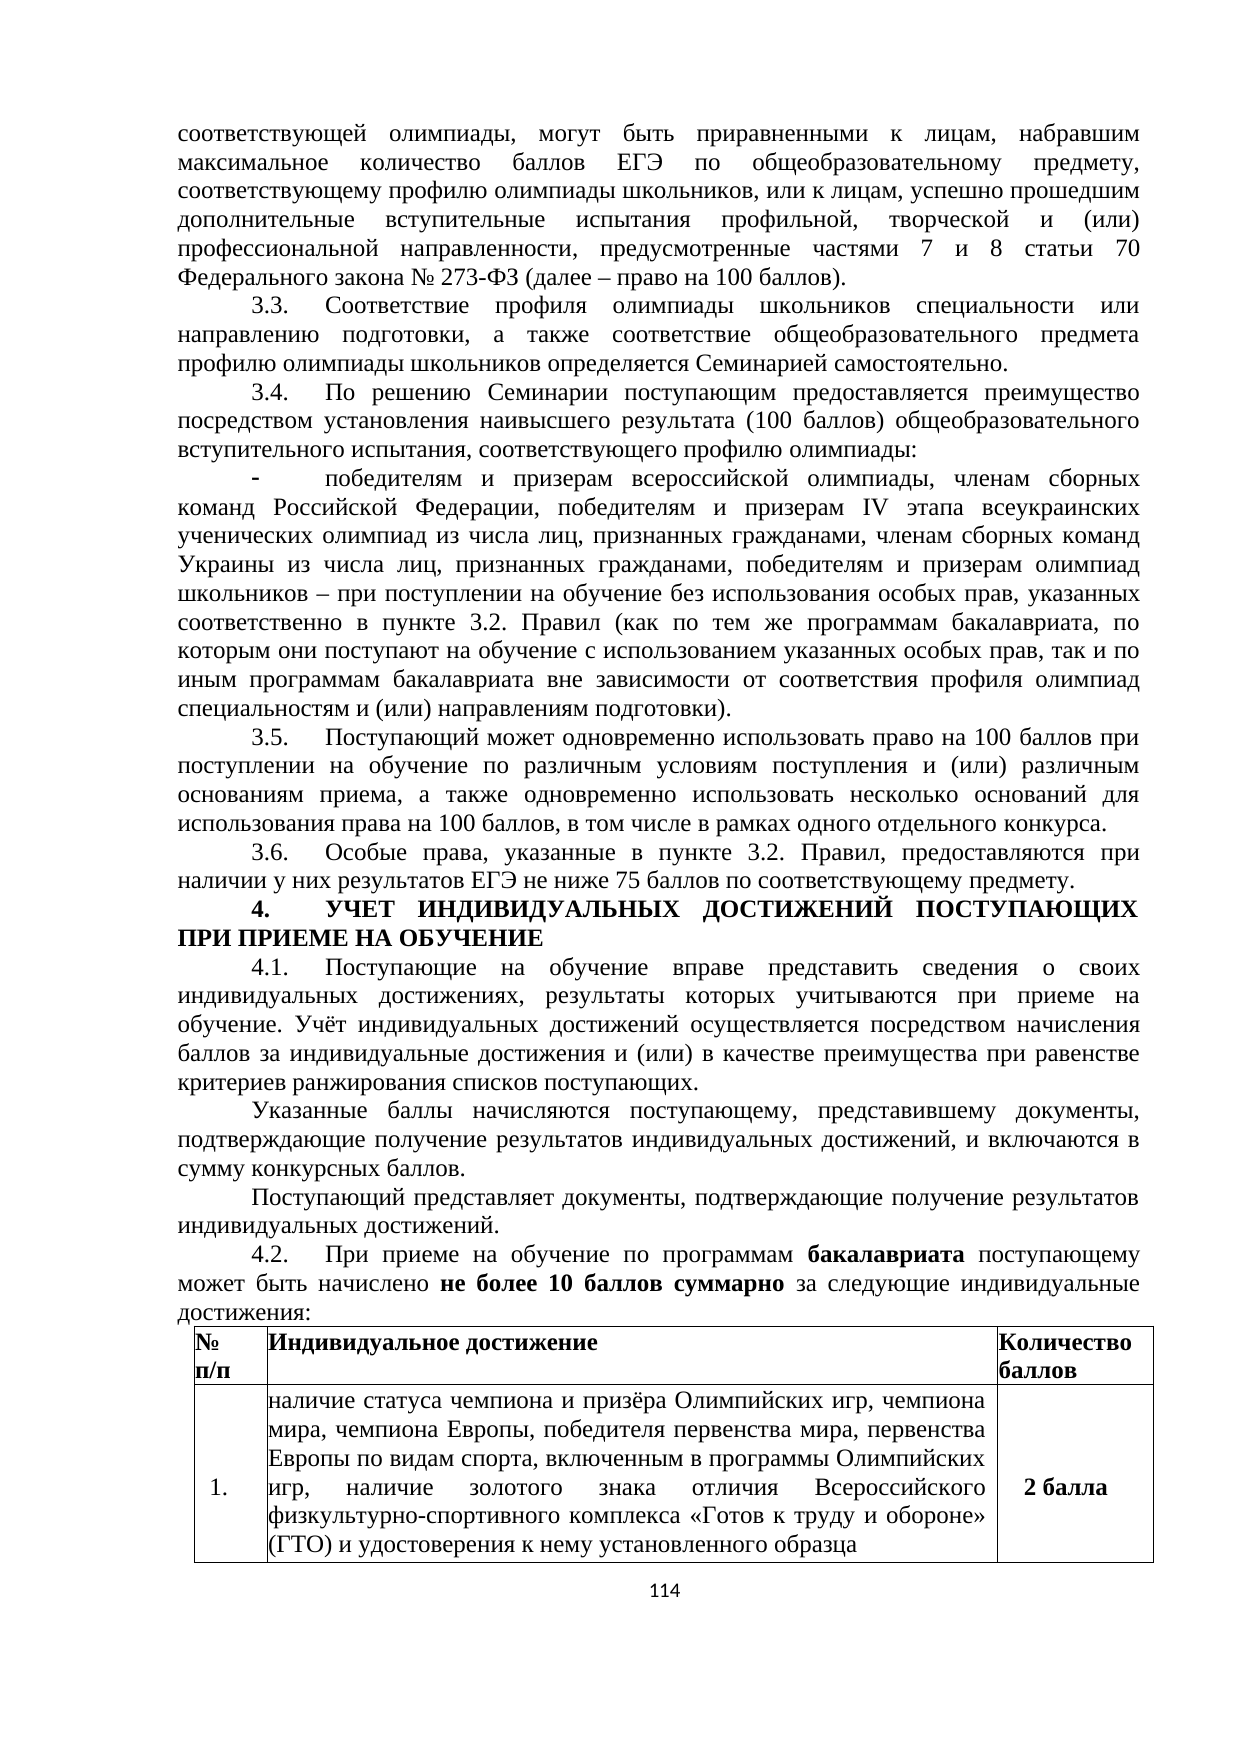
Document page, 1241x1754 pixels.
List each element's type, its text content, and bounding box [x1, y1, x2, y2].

text Указанные баллы начисляются поступающему, представившему документы, подтверждающие получение результатов индивидуальных достижений, и включаются в сумму конкурсных баллов. [177, 1096, 1140, 1182]
list Соответствие профиля олимпиады школьников специальности или направлению подготовки, а также соответствие общеобразовательного предмета профилю олимпиады школьников определяется Семинарией самостоятельно. [177, 291, 1140, 377]
list Поступающий может одновременно использовать право на 100 баллов при поступлении на обучение по различным условиям поступления и (или) различным основаниям приема, а также одновременно использовать несколько оснований для использования права на 100 баллов, в том числе в рамках одного отдельного конкурса. [177, 722, 1141, 837]
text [177, 118, 1141, 291]
list Поступающие на обучение вправе представить сведения о своих индивидуальных достижениях, результаты которых учитываются при приеме на обучение. Учёт индивидуальных достижений осуществляется посредством начисления баллов за индивидуальные достижения и (или) в качестве преимущества при равенстве критериев ранжирования списков поступающих. [177, 952, 1141, 1096]
list Особые права, указанные в пункте 3.2. Правил, предоставляются при наличии у них результатов ЕГЭ не ниже 75 баллов по соответствующему предмету. [177, 837, 1140, 894]
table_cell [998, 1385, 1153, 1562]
text Поступающий представляет документы, подтверждающие получение результатов индивидуальных достижений. [177, 1182, 1139, 1239]
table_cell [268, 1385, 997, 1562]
list При приеме на обучение по программам бакалавриата поступающему может быть начислено не более 10 баллов суммарно за следующие индивидуальные достижения: [177, 1239, 1140, 1326]
subtitle УЧЕТ ИНДИВИДУАЛЬНЫХ ДОСТИЖЕНИЙ ПОСТУПАЮЩИХ ПРИ ПРИЕМЕ НА ОБУЧЕНИЕ [177, 894, 1139, 952]
list победителям и призерам всероссийской олимпиады, членам сборных команд Российской Федерации, победителям и призерам IV этапа всеукраинских ученических олимпиад из числа лиц, признанных гражданами, членам сборных команд Украины из числа лиц, признанных гражданами, победителям и призерам олимпиад школьников – при поступлении на обучение без использования особых прав, указанных соответственно в пункте 3.2. Правил (как по тем же программам бакалавриата, по которым они поступают на обучение с использованием указанных особых прав, так и по иным программам бакалавриата вне зависимости от соответствия профиля олимпиад специальностям и (или) направлениям подготовки). [177, 463, 1141, 722]
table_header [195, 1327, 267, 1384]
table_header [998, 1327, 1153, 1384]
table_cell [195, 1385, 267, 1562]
list По решению Семинарии поступающим предоставляется преимущество посредством установления наивысшего результата (100 баллов) общеобразовательного вступительного испытания, соответствующего профилю олимпиады: [177, 377, 1141, 463]
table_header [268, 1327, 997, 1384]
